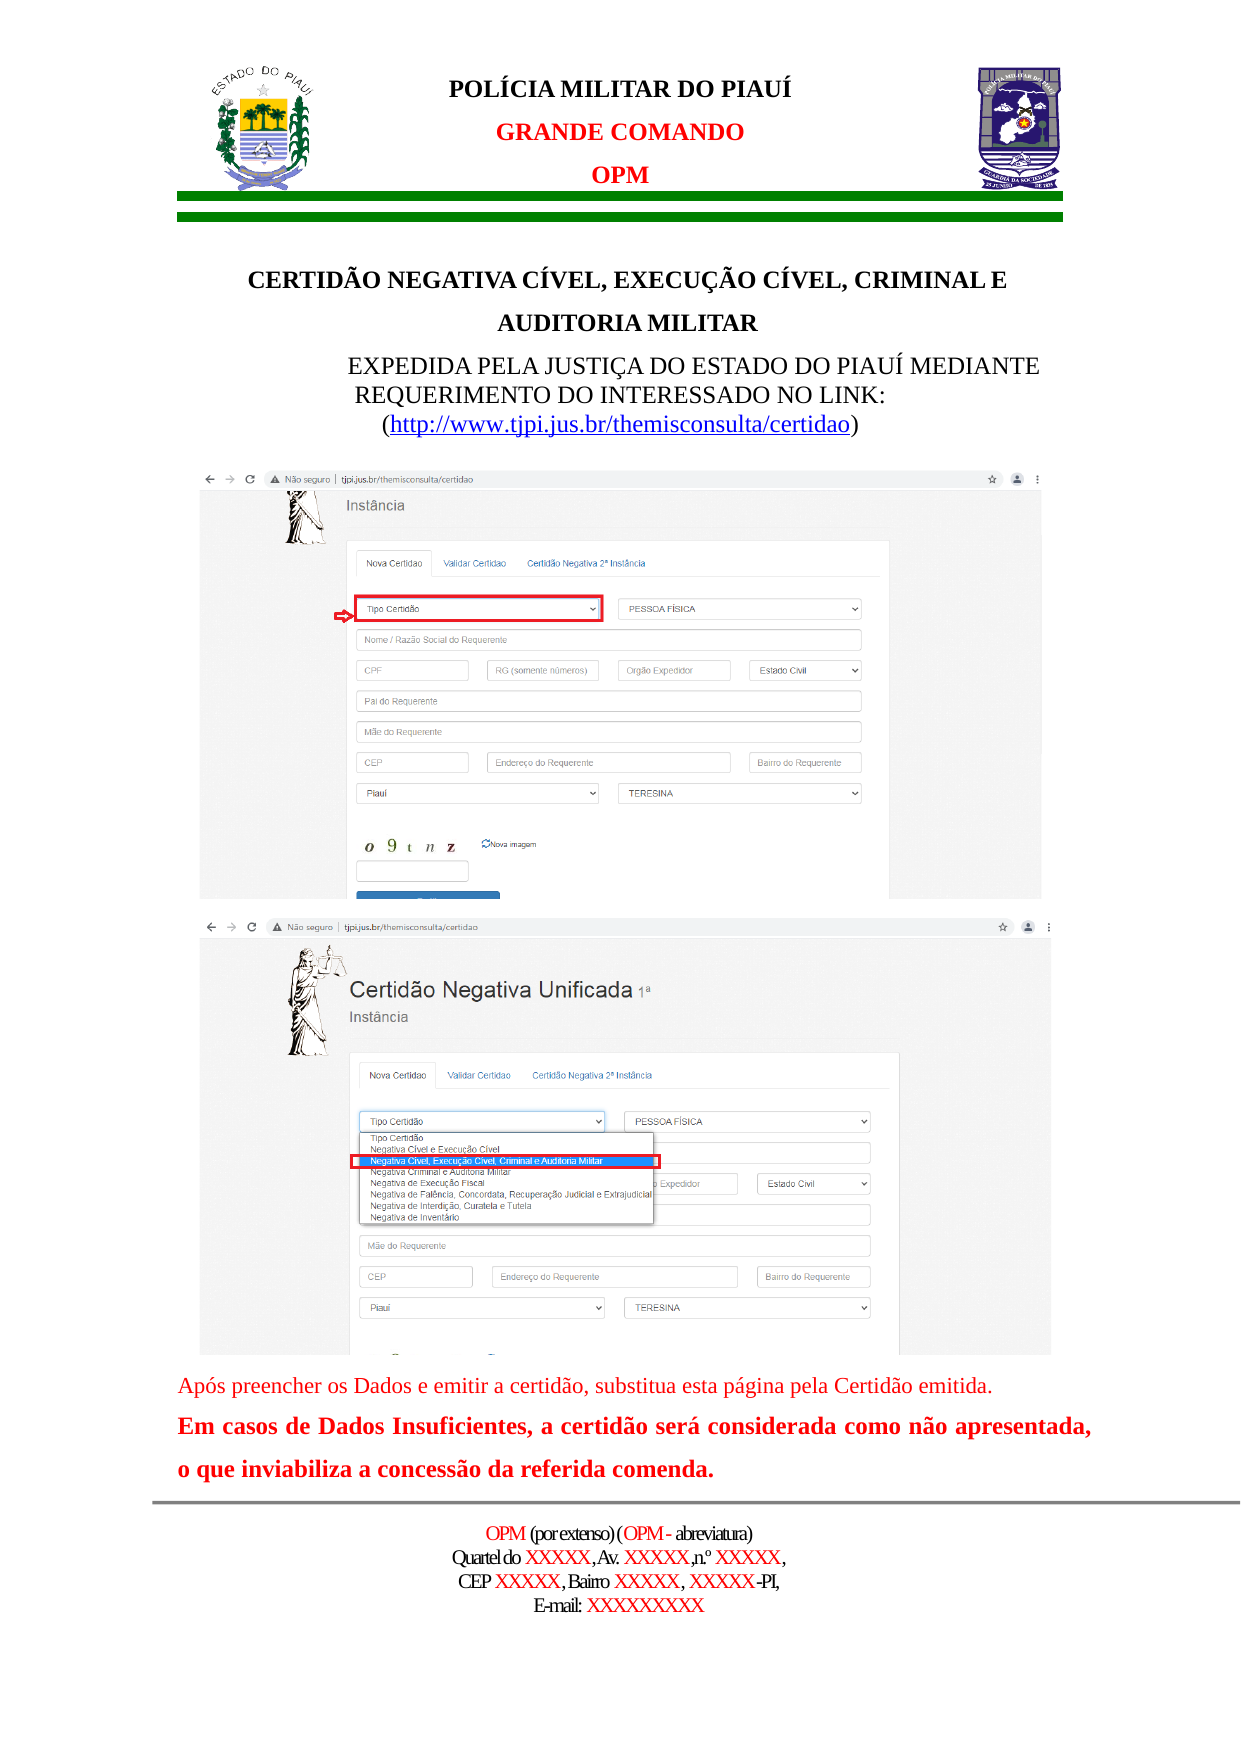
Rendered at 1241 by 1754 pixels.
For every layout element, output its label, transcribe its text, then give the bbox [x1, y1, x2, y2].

text Após preencher os Dados e emitir a certidão, substitua esta página pela Certidão emitida. [177, 1372, 1093, 1398]
picture [199, 916, 1052, 1355]
picture [210, 66, 314, 191]
text EXPEDIDA PELA JUSTIÇA DO ESTADO DO PIAUÍ MEDIANTE REQUERIMENTO DO INTERESSADO NO LINK: (http://www.tjpi.jus.br/themisconsulta/certidao) [177, 351, 1063, 438]
text Em casos de Dados Insuficientes, a certidão será considerada como não apresentada, o que inviabiliza a concessão da referida comenda. [177, 1411, 1093, 1483]
picture [199, 468, 1042, 899]
text CERTIDÃO NEGATIVA CÍVEL, EXECUÇÃO CÍVEL, CRIMINAL E AUDITORIA MILITAR [177, 265, 1078, 337]
